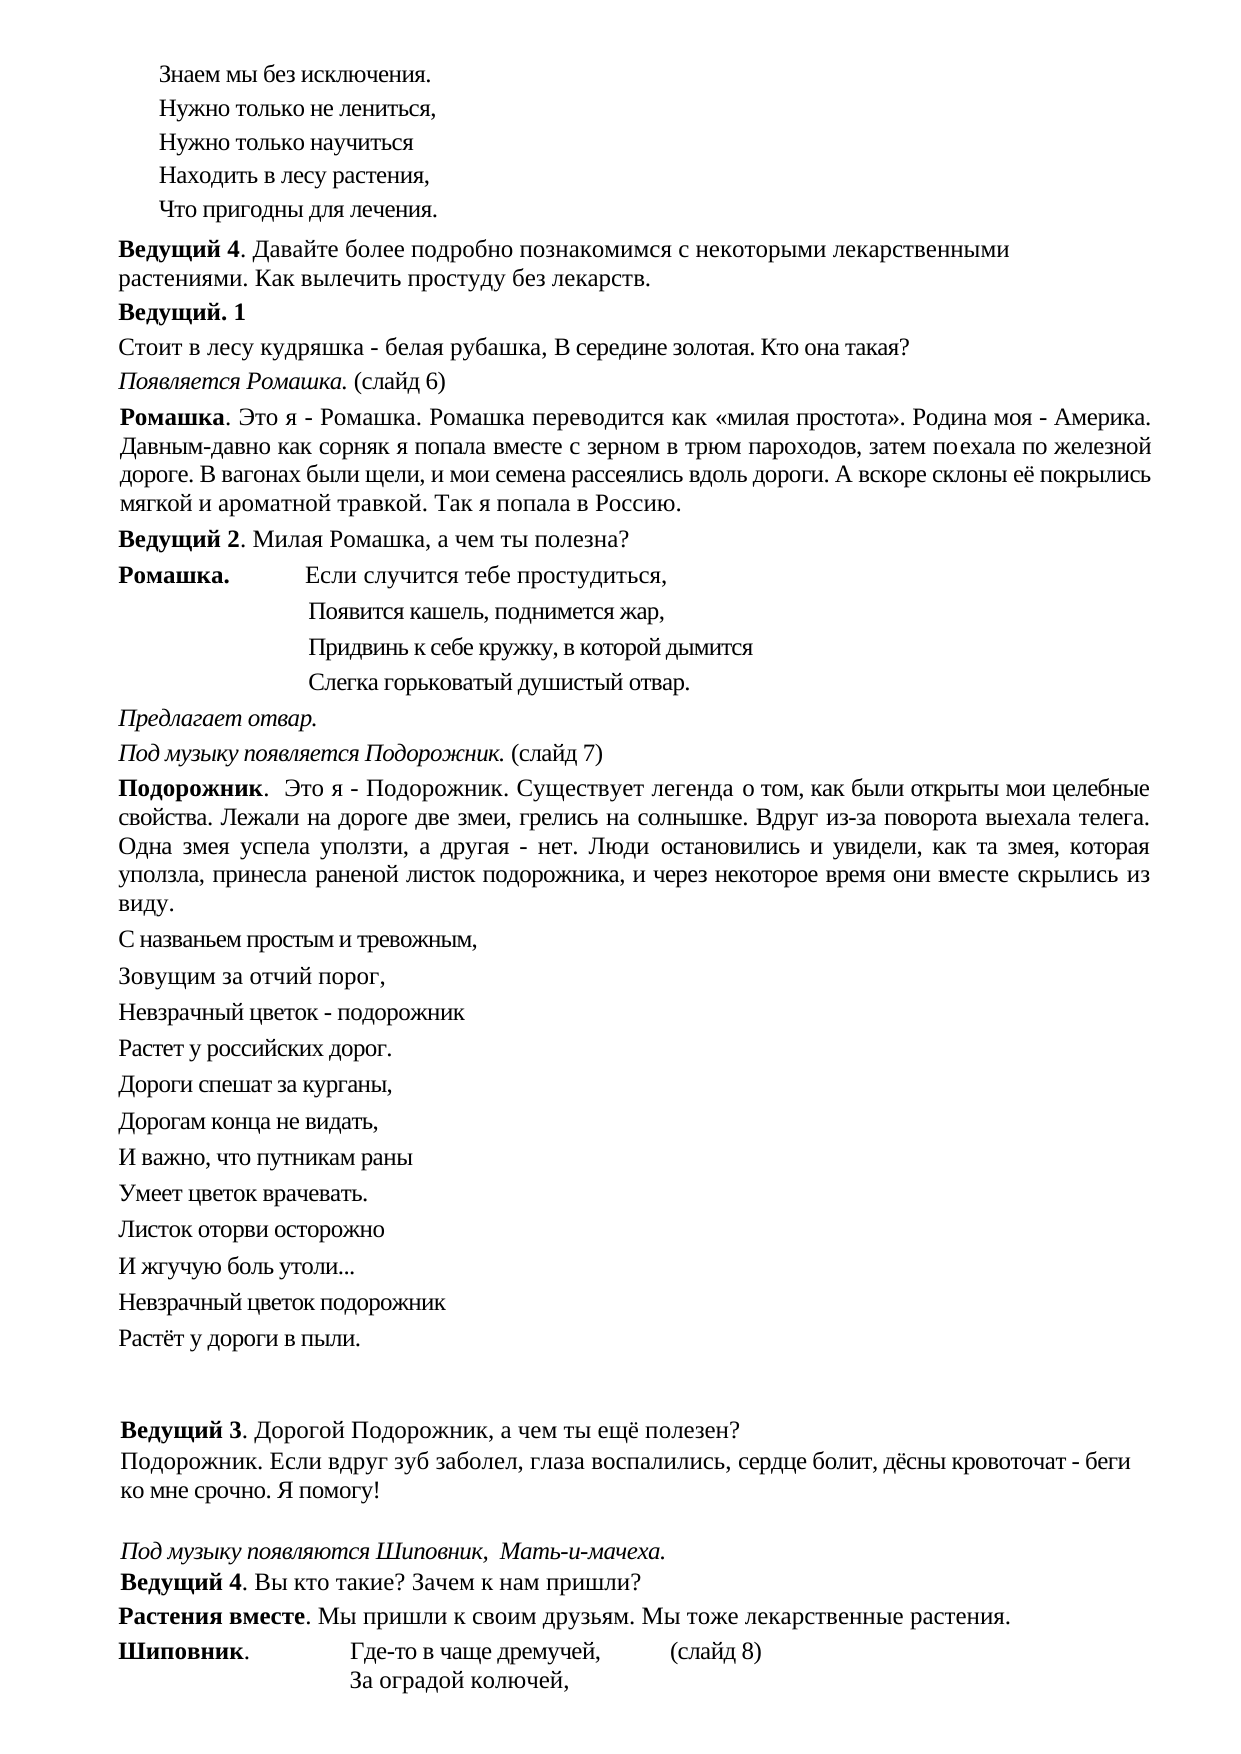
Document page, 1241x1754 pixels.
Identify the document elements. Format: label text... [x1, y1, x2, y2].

text Дорогам конца не видать, [118, 1106, 1056, 1134]
text Слегка горьковатый душистый отвар. [156, 667, 1152, 696]
text Умеет цветок врачевать. [118, 1178, 1056, 1207]
text Ромашка. Если случится тебе простудиться, [118, 560, 1152, 589]
text Ведущий 4. Давайте более подробно познакомимся с некоторыми лекарственными растениями. Как вылечить простуду без лекарств. [118, 234, 1059, 292]
text Нужно только не лениться, [158, 93, 1056, 122]
text Шиповник. Где-то в чаще дремучей, (слайд 8) [118, 1636, 1152, 1665]
text Под музыку появляются Шиповник, Мать-и-мачеха. [120, 1536, 1152, 1565]
text С названьем простым и тревожным, [118, 924, 1056, 953]
text Ведущий 2. Милая Ромашка, а чем ты полезна? [118, 524, 1152, 553]
text Предлагает отвар. [118, 703, 1152, 732]
text Подорожник. Это я - Подорожник. Существует легенда о том, как были открыты мои целебные свойства. Лежали на дороге две змеи, грелись на солнышке. Вдруг из-за поворота выехала телега. Одна змея успела уползти, а другая - нет. Люди остановились и увидели, как та змея, которая уползла, принесла раненой листок подорожника, и через некоторое время они вместе скрылись из виду. [118, 773, 1150, 917]
text Нужно только научиться [158, 127, 1056, 155]
text Появляется Ромашка. (слайд 6) [118, 366, 1152, 395]
text Под музыку появляется Подорожник. (слайд 7) [118, 738, 1152, 767]
text Дороги спешат за курганы, [118, 1069, 1056, 1098]
text И важно, что путникам раны [118, 1142, 1056, 1171]
text Ведущий 4. Вы кто такие? Зачем к нам пришли? [120, 1567, 1152, 1596]
text Ведущий 3. Дорогой Подорожник, а чем ты ещё полезен? [120, 1415, 1152, 1444]
text Появится кашель, поднимется жар, [156, 596, 1152, 625]
text Ведущий. 1 [118, 297, 1152, 326]
text Придвинь к себе кружку, в которой дымится [156, 632, 1152, 661]
text Знаем мы без исключения. [158, 59, 1056, 88]
text Растет у российских дорог. [118, 1033, 1056, 1062]
text Стоит в лесу кудряшка - белая рубашка, В середине золотая. Кто она такая? [118, 332, 1152, 360]
text Растения вместе. Мы пришли к своим друзьям. Мы тоже лекарственные растения. [118, 1601, 1151, 1630]
text За оградой колючей, [118, 1665, 959, 1694]
text Невзрачный цветок подорожник [118, 1287, 1056, 1316]
text Ромашка. Это я - Ромашка. Ромашка переводится как «милая простота». Родина моя - Америка. Давным-давно как сорняк я попала вместе с зерном в трюм пароходов, затем поехала по железной дороге. В вагонах были щели, и мои семена рассеялись вдоль дороги. А вскоре склоны её покрылись мягкой и ароматной травкой. Так я попала в Россию. [119, 402, 1152, 517]
text Подорожник. Если вдруг зуб заболел, глаза воспалились, сердце болит, дёсны кровоточат - беги ко мне срочно. Я помогу! [120, 1446, 1152, 1504]
text Растёт у дороги в пыли. [118, 1323, 1056, 1352]
text Что пригодны для лечения. [158, 194, 1056, 223]
text Листок оторви осторожно [118, 1214, 1056, 1243]
text Невзрачный цветок - подорожник [118, 997, 1056, 1026]
text Находить в лесу растения, [158, 160, 1056, 189]
text И жгучую боль утоли... [118, 1251, 1056, 1279]
text Зовущим за отчий порог, [118, 961, 1056, 989]
